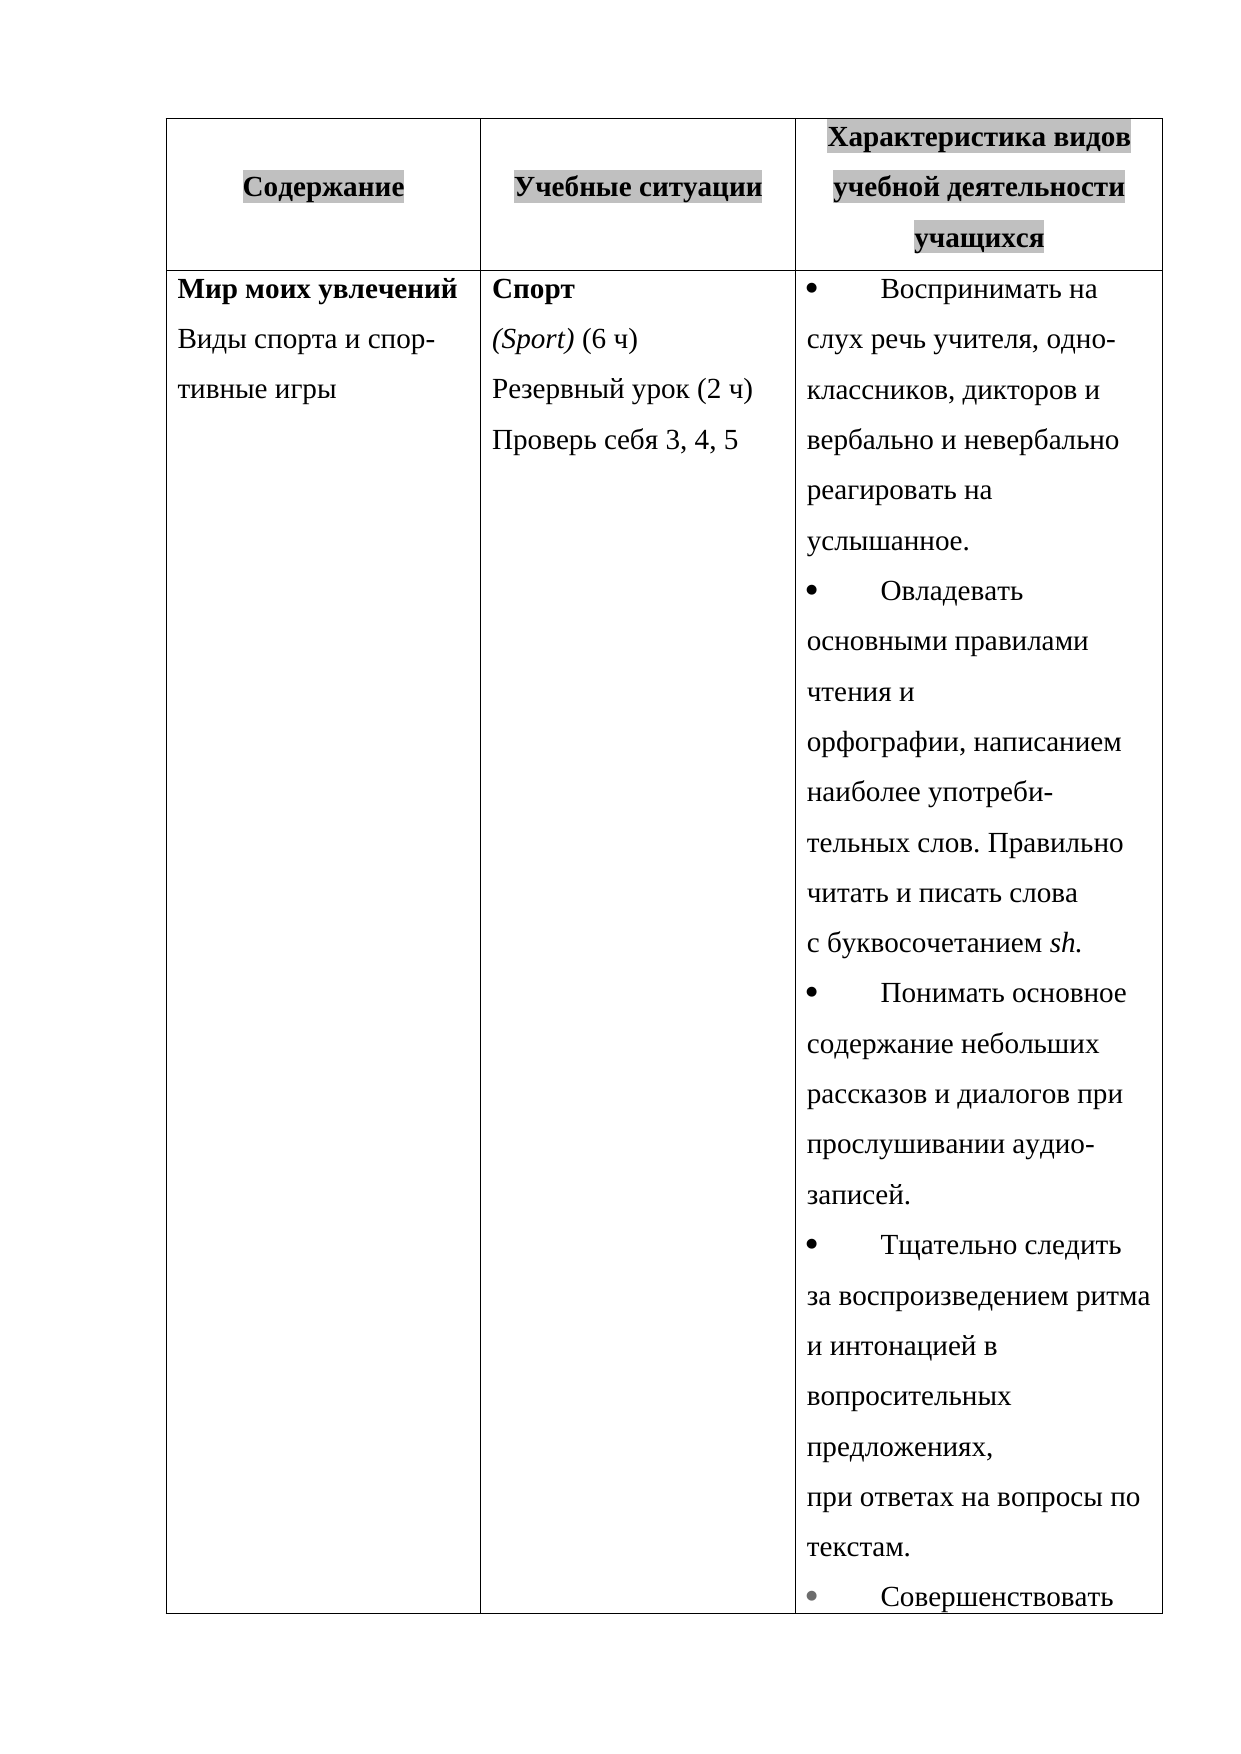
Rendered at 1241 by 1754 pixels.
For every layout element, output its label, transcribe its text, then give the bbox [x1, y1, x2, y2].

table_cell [796, 271, 1162, 1613]
table_cell Характеристика видов учебной деятельности учащихся [796, 119, 1162, 270]
table_cell Учебные ситуации [481, 119, 795, 270]
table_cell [481, 271, 795, 1613]
table_cell Содержание [167, 119, 480, 270]
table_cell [167, 271, 480, 1613]
